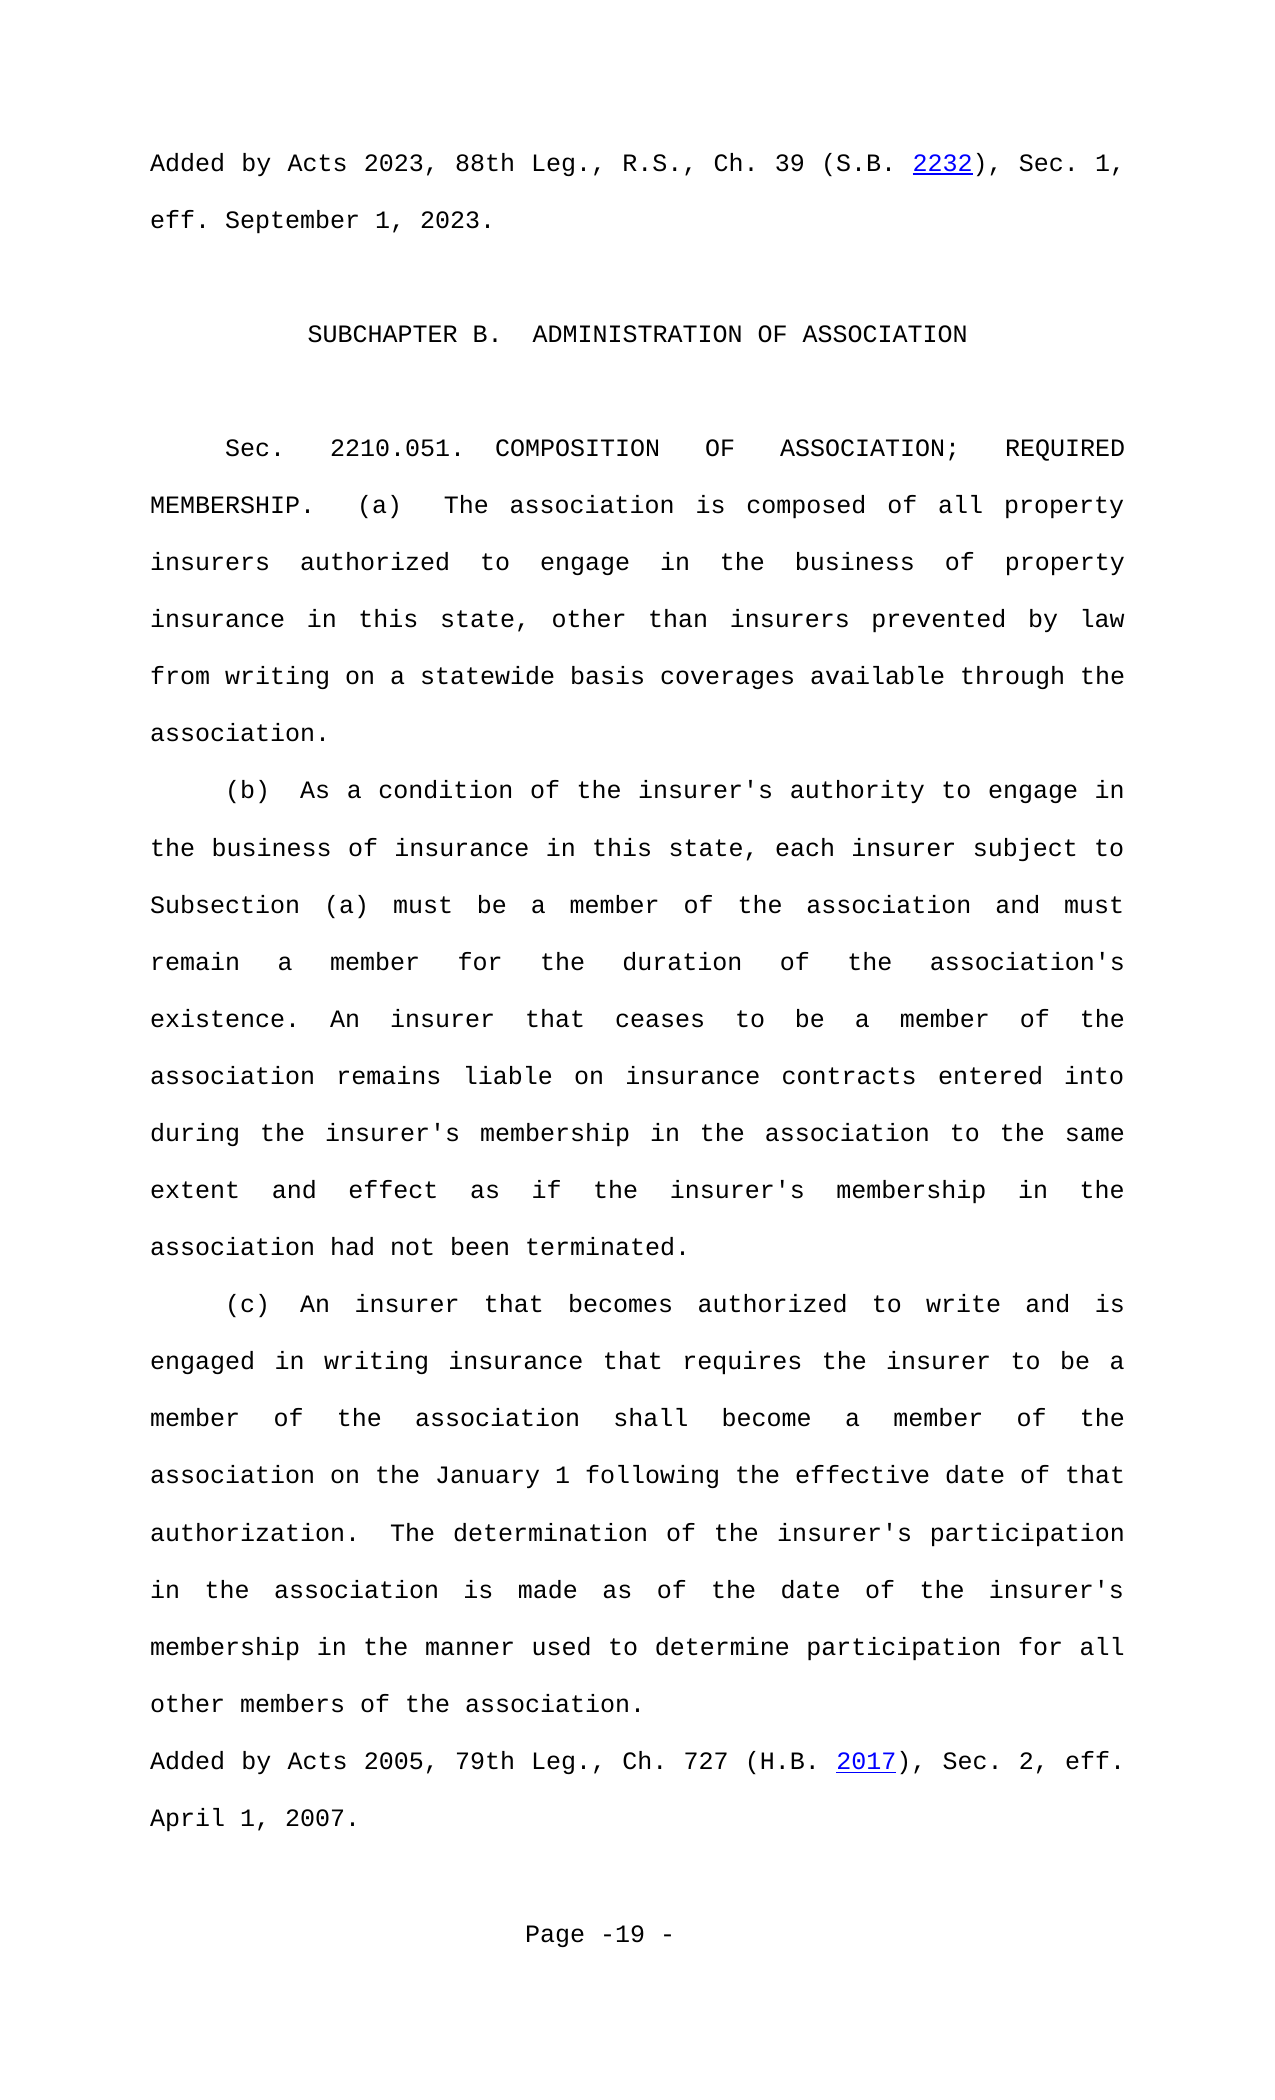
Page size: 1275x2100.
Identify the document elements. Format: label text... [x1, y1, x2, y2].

text Sec. 2210.051. COMPOSITION OF ASSOCIATION; REQUIRED MEMBERSHIP. (a) The association is composed of all property insurers authorized to engage in the business of property insurance in this state, other than insurers prevented by law from writing on a statewide basis coverages available through the association. [150, 435, 1125, 749]
text (b) As a condition of the insurer's authority to engage in the business of insurance in this state, each insurer subject to Subsection (a) must be a member of the association and must remain a member for the duration of the association's existence. An insurer that ceases to be a member of the association remains liable on insurance contracts entered into during the insurer's membership in the association to the same extent and effect as if the insurer's membership in the association had not been terminated. [150, 778, 1125, 1263]
text SUBCHAPTER B. ADMINISTRATION OF ASSOCIATION [150, 321, 1125, 350]
text (c) An insurer that becomes authorized to write and is engaged in writing insurance that requires the insurer to be a member of the association shall become a member of the association on the January 1 following the effective date of that authorization. The determination of the insurer's participation in the association is made as of the date of the insurer's membership in the manner used to determine participation for all other members of the association. [150, 1292, 1125, 1720]
text Added by Acts 2005, 79th Leg., Ch. 727 (H.B. 2017), Sec. 2, eff. April 1, 2007. [150, 1748, 1125, 1834]
text Added by Acts 2023, 88th Leg., R.S., Ch. 39 (S.B. 2232), Sec. 1, eff. September 1, 2023. [150, 150, 1125, 236]
